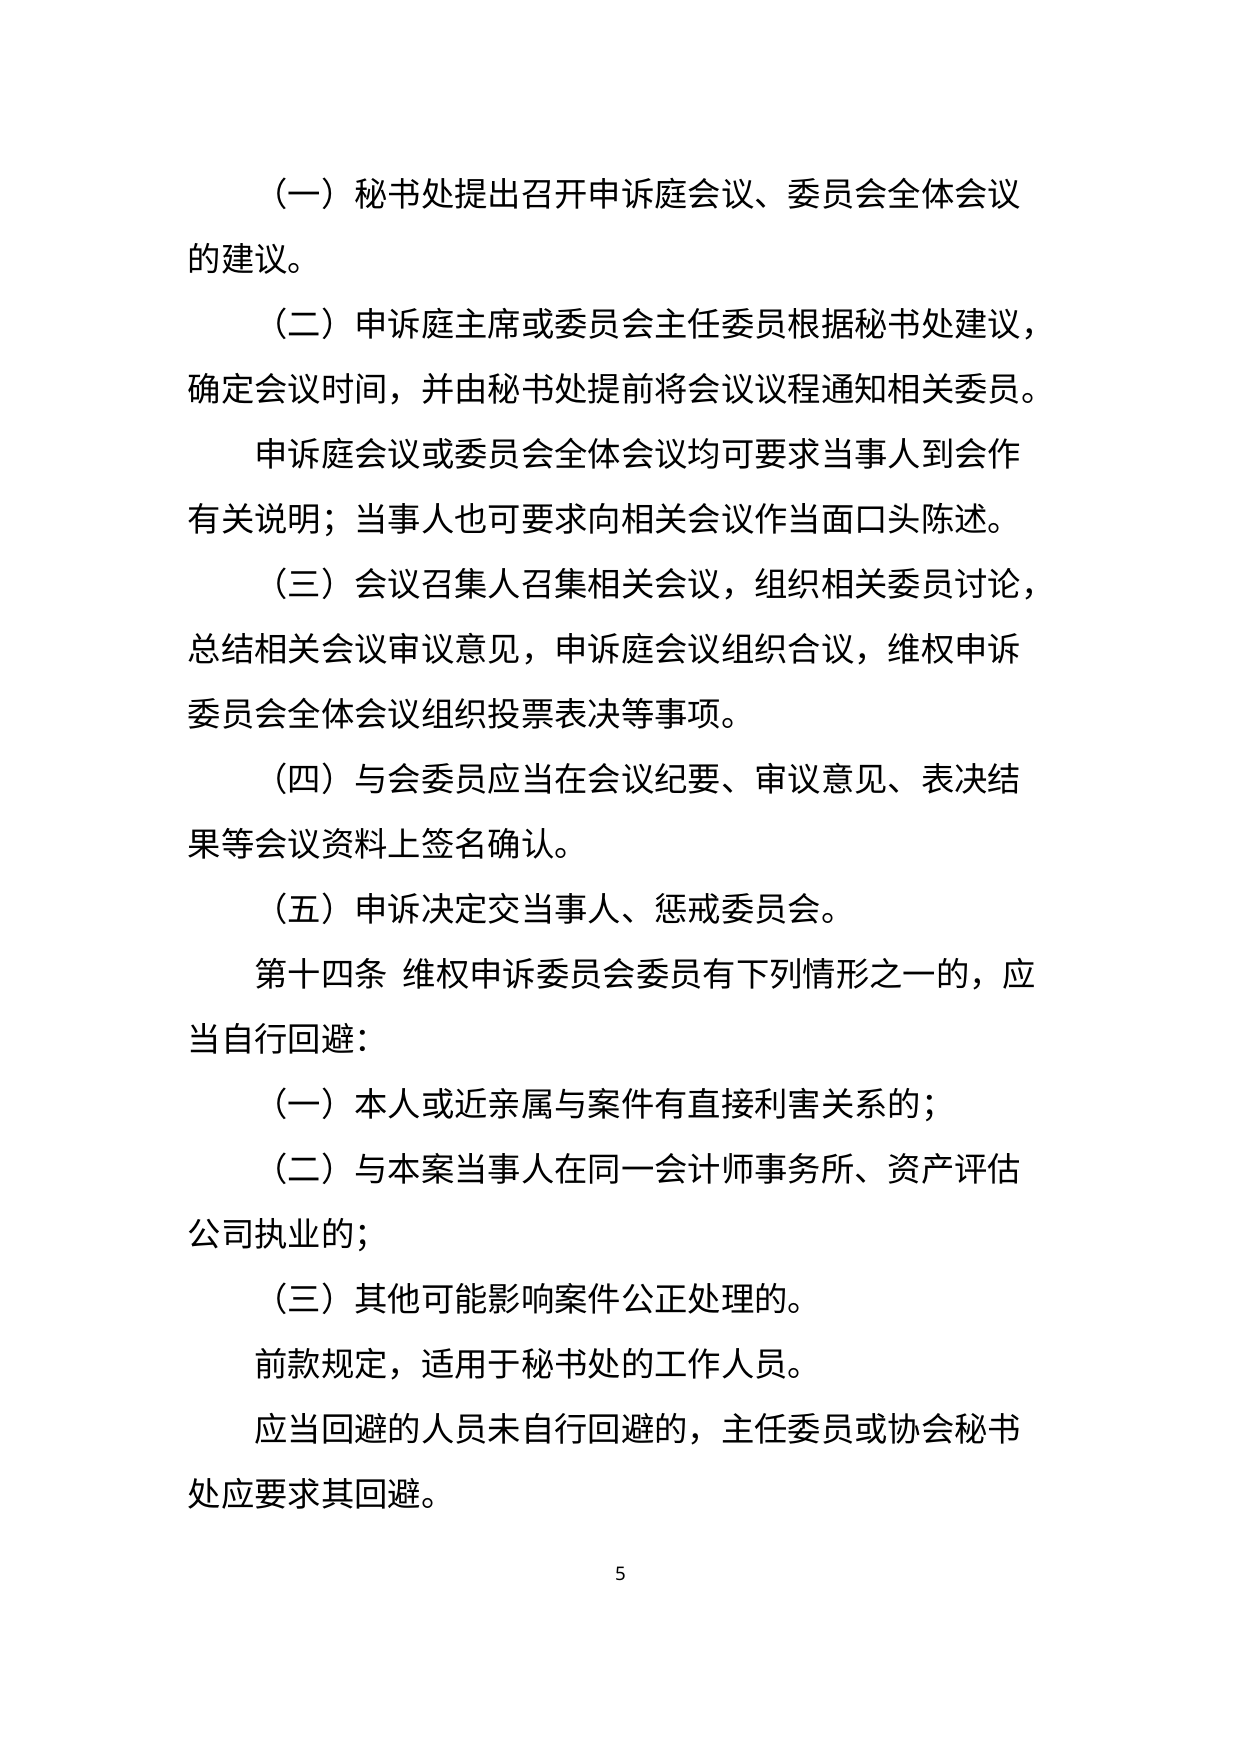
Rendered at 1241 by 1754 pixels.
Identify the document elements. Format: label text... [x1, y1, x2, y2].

text （四）与会委员应当在会议纪要、审议意见、表决结果等会议资料上签名确认。 [187, 744, 1053, 874]
text （一）本人或近亲属与案件有直接利害关系的； [187, 1069, 1053, 1134]
text （三）其他可能影响案件公正处理的。 [187, 1264, 1053, 1329]
text 申诉庭会议或委员会全体会议均可要求当事人到会作有关说明；当事人也可要求向相关会议作当面口头陈述。 [187, 419, 1053, 549]
text （一）秘书处提出召开申诉庭会议、委员会全体会议的建议。 [187, 159, 1053, 289]
text 应当回避的人员未自行回避的，主任委员或协会秘书处应要求其回避。 [187, 1394, 1053, 1524]
text 第十四条 维权申诉委员会委员有下列情形之一的，应当自行回避： [187, 939, 1053, 1069]
text （二）申诉庭主席或委员会主任委员根据秘书处建议，确定会议时间，并由秘书处提前将会议议程通知相关委员。 [187, 289, 1053, 419]
text （二）与本案当事人在同一会计师事务所、资产评估公司执业的； [187, 1134, 1053, 1264]
text （三）会议召集人召集相关会议，组织相关委员讨论，总结相关会议审议意见，申诉庭会议组织合议，维权申诉委员会全体会议组织投票表决等事项。 [187, 549, 1053, 744]
text 前款规定，适用于秘书处的工作人员。 [187, 1329, 1053, 1394]
text （五）申诉决定交当事人、惩戒委员会。 [187, 874, 1053, 939]
